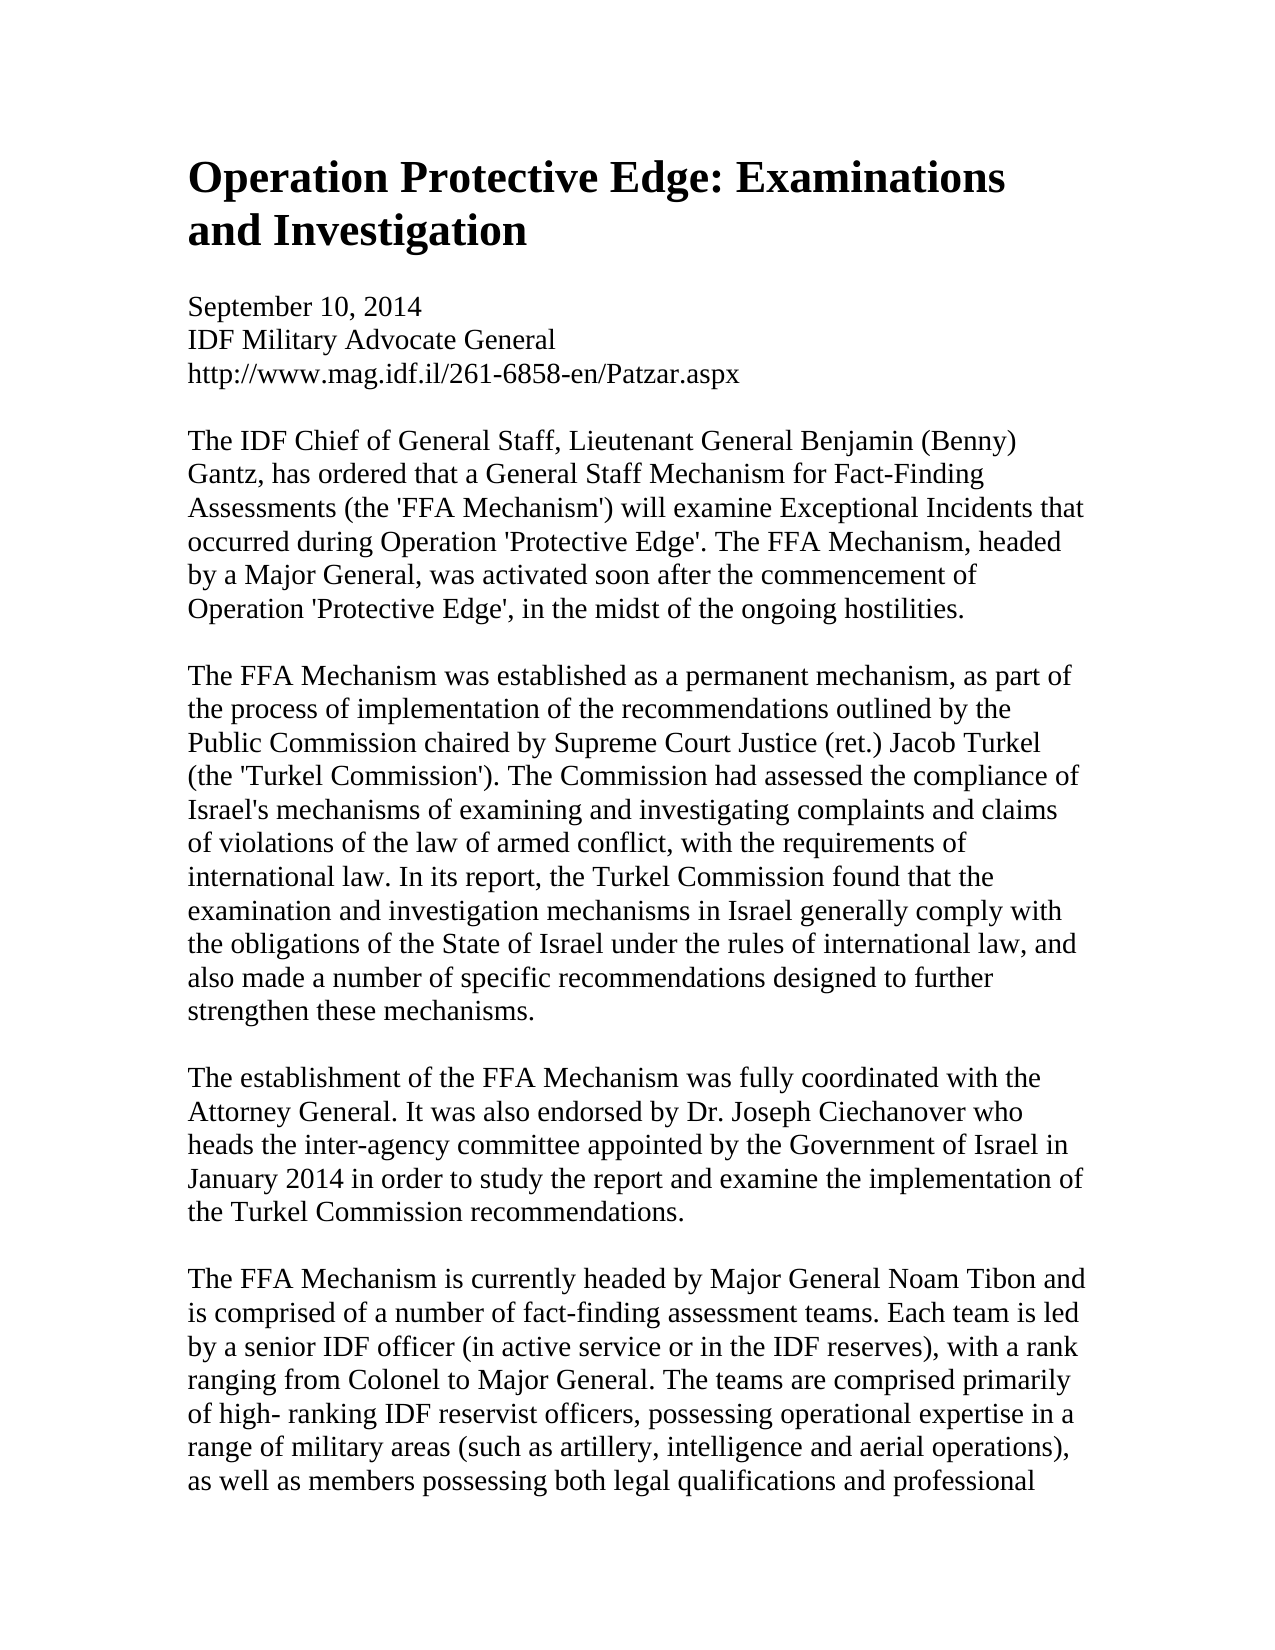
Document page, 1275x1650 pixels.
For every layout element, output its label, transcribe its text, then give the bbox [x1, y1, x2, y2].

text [187, 1262, 1087, 1496]
text IDF Military Advocate General [187, 322, 1087, 356]
text Operation Protective Edge: Examinations and Investigation [187, 150, 1087, 255]
text The establishment of the FFA Mechanism was fully coordinated with the Attorney General. It was also endorsed by Dr. Joseph Ciechanover who heads the inter-agency committee appointed by the Government of Israel in January 2014 in order to study the report and examine the implementation of the Turkel Commission recommendations. [187, 1060, 1087, 1228]
text The FFA Mechanism was established as a permanent mechanism, as part of the process of implementation of the recommendations outlined by the Public Commission chaired by Supreme Court Justice (ret.) Jacob Turkel (the 'Turkel Commission'). The Commission had assessed the compliance of Israel's mechanisms of examining and investigating complaints and claims of violations of the law of armed conflict, with the requirements of international law. In its report, the Turkel Commission found that the examination and investigation mechanisms in Israel generally comply with the obligations of the State of Israel under the rules of international law, and also made a number of specific recommendations designed to further strengthen these mechanisms. [187, 658, 1087, 1027]
text http://www.mag.idf.il/261-6858-en/Patzar.aspx [187, 356, 1087, 389]
text The IDF Chief of General Staff, Lieutenant General Benjamin (Benny) Gantz, has ordered that a General Staff Mechanism for Fact-Finding Assessments (the 'FFA Mechanism') will examine Exceptional Incidents that occurred during Operation 'Protective Edge'. The FFA Mechanism, headed by a Major General, was activated soon after the commencement of Operation 'Protective Edge', in the midst of the ongoing hostilities. [187, 423, 1087, 624]
text September 10, 2014 [187, 289, 1087, 322]
